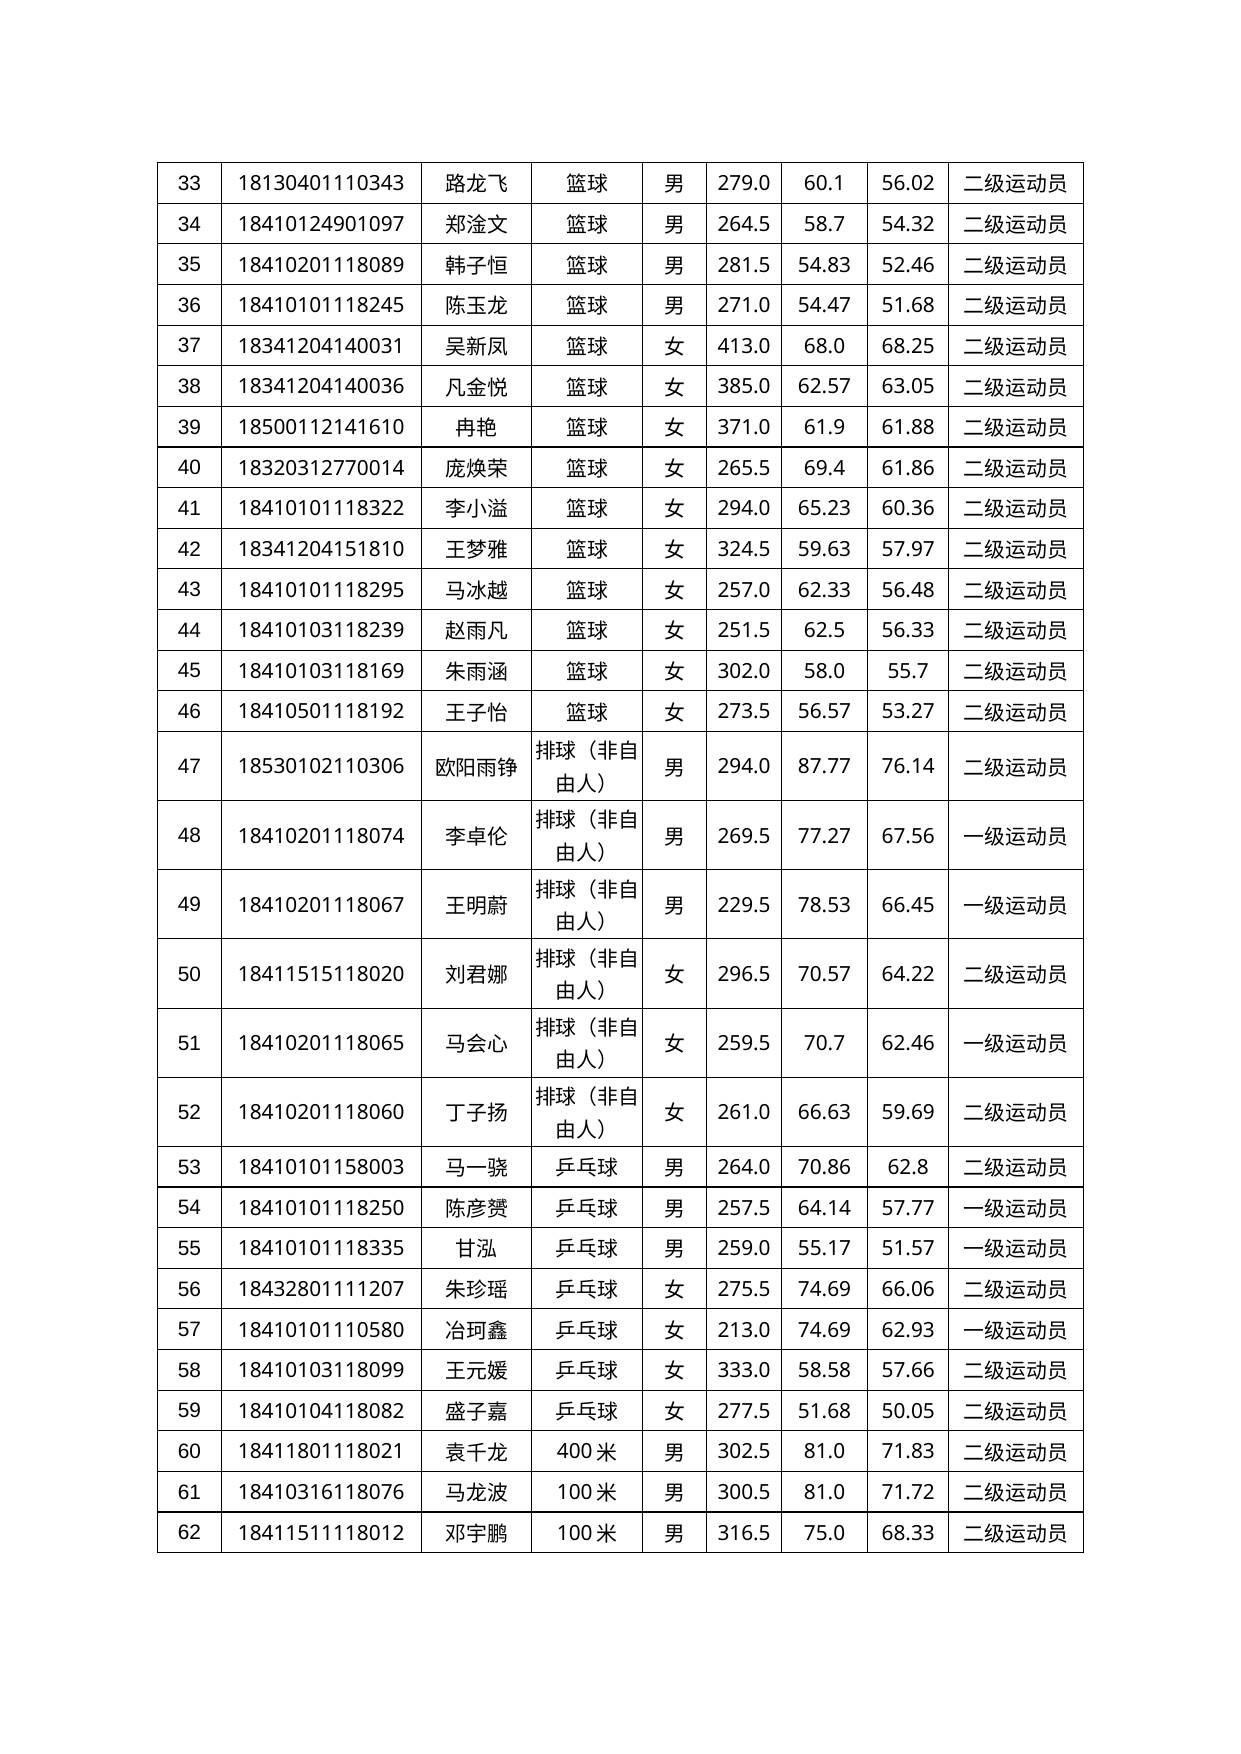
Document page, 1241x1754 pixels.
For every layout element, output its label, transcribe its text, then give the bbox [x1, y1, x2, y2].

table_cell 371.0 [707, 407, 781, 446]
table_cell 56.33 [868, 610, 948, 649]
table_cell 51.68 [868, 285, 948, 324]
table_cell 61 [158, 1472, 221, 1511]
table_cell 二级运动员 [949, 366, 1083, 406]
table_cell 二级运动员 [949, 651, 1083, 690]
table_cell 朱珍瑶 [422, 1269, 531, 1308]
table_cell 60.1 [782, 163, 867, 203]
table_cell 男 [643, 1147, 706, 1186]
table_cell 袁千龙 [422, 1431, 531, 1471]
table_cell 女 [643, 1009, 706, 1077]
table_cell 65.23 [782, 488, 867, 528]
table_cell 冉艳 [422, 407, 531, 446]
table_cell 51.57 [868, 1228, 948, 1268]
table_cell 女 [643, 1350, 706, 1389]
table_cell 273.5 [707, 691, 781, 731]
table_cell 路龙飞 [422, 163, 531, 203]
table_cell 男 [643, 163, 706, 203]
table_cell 男 [643, 1188, 706, 1227]
table_cell 18530102110306 [222, 732, 421, 800]
table_cell 38 [158, 366, 221, 406]
table_cell 275.5 [707, 1269, 781, 1308]
table_cell 37 [158, 326, 221, 365]
table_cell 女 [643, 569, 706, 609]
table_cell 男 [643, 285, 706, 324]
table_cell 乒乓球 [532, 1188, 642, 1227]
table_cell 女 [643, 651, 706, 690]
table_cell 47 [158, 732, 221, 800]
table_cell 57 [158, 1309, 221, 1349]
table_cell 盛子嘉 [422, 1391, 531, 1430]
table_cell 18410201118067 [222, 870, 421, 938]
table_cell 66.63 [782, 1078, 867, 1146]
table_cell 69.4 [782, 448, 867, 487]
table_cell 59.63 [782, 529, 867, 568]
table_cell 女 [643, 529, 706, 568]
table_cell 一级运动员 [949, 1009, 1083, 1077]
table_cell 篮球 [532, 651, 642, 690]
table_cell 61.86 [868, 448, 948, 487]
table_cell 59 [158, 1391, 221, 1430]
table_cell 排球（非自由人） [532, 1009, 642, 1077]
table_cell 55.17 [782, 1228, 867, 1268]
table_cell 二级运动员 [949, 1391, 1083, 1430]
table_cell 二级运动员 [949, 1147, 1083, 1186]
table_cell 48 [158, 801, 221, 869]
table_cell 54 [158, 1188, 221, 1227]
table_cell 篮球 [532, 610, 642, 649]
table_cell 朱雨涵 [422, 651, 531, 690]
table_cell 一级运动员 [949, 870, 1083, 938]
table_cell 294.0 [707, 488, 781, 528]
table_cell 78.53 [782, 870, 867, 938]
table_cell 女 [643, 326, 706, 365]
table_cell 18410201118065 [222, 1009, 421, 1077]
table_cell 56 [158, 1269, 221, 1308]
table_cell 18410101118245 [222, 285, 421, 324]
table_cell 男 [643, 204, 706, 243]
table_cell 二级运动员 [949, 610, 1083, 649]
table_cell 62.57 [782, 366, 867, 406]
table_cell 18432801111207 [222, 1269, 421, 1308]
table_cell 二级运动员 [949, 448, 1083, 487]
table_cell 302.0 [707, 651, 781, 690]
table_cell 49 [158, 870, 221, 938]
table_cell 女 [643, 448, 706, 487]
table_cell 62.8 [868, 1147, 948, 1186]
table_cell 二级运动员 [949, 1513, 1083, 1552]
table_cell 74.69 [782, 1269, 867, 1308]
table_cell 二级运动员 [949, 569, 1083, 609]
table_cell 女 [643, 366, 706, 406]
table_cell 18411801118021 [222, 1431, 421, 1471]
table_cell 75.0 [782, 1513, 867, 1552]
table_cell 男 [643, 1228, 706, 1268]
table_cell 二级运动员 [949, 691, 1083, 731]
table_cell 女 [643, 1269, 706, 1308]
table_cell 41 [158, 488, 221, 528]
table_cell 46 [158, 691, 221, 731]
table_cell 女 [643, 1078, 706, 1146]
table_cell 冶珂鑫 [422, 1309, 531, 1349]
table_cell 277.5 [707, 1391, 781, 1430]
table_cell 篮球 [532, 488, 642, 528]
table_cell 篮球 [532, 569, 642, 609]
table_cell 261.0 [707, 1078, 781, 1146]
table_cell 18410101118250 [222, 1188, 421, 1227]
table_cell 二级运动员 [949, 244, 1083, 284]
table_cell 庞焕荣 [422, 448, 531, 487]
table_cell 篮球 [532, 407, 642, 446]
table_cell 18410103118099 [222, 1350, 421, 1389]
table_cell 251.5 [707, 610, 781, 649]
table_cell 18410316118076 [222, 1472, 421, 1511]
table_cell 王梦雅 [422, 529, 531, 568]
table_cell 二级运动员 [949, 1078, 1083, 1146]
table_cell 男 [643, 1431, 706, 1471]
table_cell 马会心 [422, 1009, 531, 1077]
table_cell 篮球 [532, 244, 642, 284]
table_cell 排球（非自由人） [532, 1078, 642, 1146]
table_cell 52.46 [868, 244, 948, 284]
table_cell 413.0 [707, 326, 781, 365]
table_cell 郑淦文 [422, 204, 531, 243]
table_cell 257.5 [707, 1188, 781, 1227]
table_cell 18500112141610 [222, 407, 421, 446]
table_cell 篮球 [532, 163, 642, 203]
table_cell 一级运动员 [949, 1228, 1083, 1268]
table_cell 男 [643, 244, 706, 284]
table_cell 二级运动员 [949, 326, 1083, 365]
table_cell 68.33 [868, 1513, 948, 1552]
table_cell 乒乓球 [532, 1391, 642, 1430]
table_cell 100米 [532, 1472, 642, 1511]
table_cell 18410104118082 [222, 1391, 421, 1430]
table_cell 53 [158, 1147, 221, 1186]
table_cell 18130401110343 [222, 163, 421, 203]
table_cell 213.0 [707, 1309, 781, 1349]
table_cell 57.77 [868, 1188, 948, 1227]
table_cell 乒乓球 [532, 1228, 642, 1268]
table_cell 男 [643, 1472, 706, 1511]
table_cell 66.45 [868, 870, 948, 938]
table_cell 女 [643, 691, 706, 731]
table_cell 乒乓球 [532, 1350, 642, 1389]
table_cell 18410201118074 [222, 801, 421, 869]
table_cell 68.25 [868, 326, 948, 365]
table_cell 64.14 [782, 1188, 867, 1227]
table_cell 18320312770014 [222, 448, 421, 487]
table_cell 51.68 [782, 1391, 867, 1430]
table_cell 男 [643, 732, 706, 800]
table_cell 296.5 [707, 939, 781, 1007]
table_cell 女 [643, 610, 706, 649]
table_cell 篮球 [532, 691, 642, 731]
table_cell 64.22 [868, 939, 948, 1007]
table_cell 李小溢 [422, 488, 531, 528]
table_cell 马龙波 [422, 1472, 531, 1511]
table_cell 45 [158, 651, 221, 690]
table_cell 33 [158, 163, 221, 203]
table_cell 陈玉龙 [422, 285, 531, 324]
table_cell 马一骁 [422, 1147, 531, 1186]
table_cell 55 [158, 1228, 221, 1268]
table_cell 18410101118335 [222, 1228, 421, 1268]
table_cell 篮球 [532, 204, 642, 243]
table_cell 18410501118192 [222, 691, 421, 731]
table_cell 50 [158, 939, 221, 1007]
table_cell 259.0 [707, 1228, 781, 1268]
table_cell 61.9 [782, 407, 867, 446]
table_cell 271.0 [707, 285, 781, 324]
table_cell 乒乓球 [532, 1309, 642, 1349]
table_cell 40 [158, 448, 221, 487]
table_cell 欧阳雨铮 [422, 732, 531, 800]
table_cell 女 [643, 488, 706, 528]
table_cell 二级运动员 [949, 939, 1083, 1007]
table_cell 60 [158, 1431, 221, 1471]
table_cell 邓宇鹏 [422, 1513, 531, 1552]
table_cell 60.36 [868, 488, 948, 528]
table_cell 74.69 [782, 1309, 867, 1349]
table_cell 二级运动员 [949, 285, 1083, 324]
table_cell 王明蔚 [422, 870, 531, 938]
table_cell 62.5 [782, 610, 867, 649]
table_cell 77.27 [782, 801, 867, 869]
table_cell 42 [158, 529, 221, 568]
table_cell 二级运动员 [949, 488, 1083, 528]
table_cell 18341204140036 [222, 366, 421, 406]
table_cell 18410201118089 [222, 244, 421, 284]
table_cell 58.0 [782, 651, 867, 690]
table_cell 18410101118322 [222, 488, 421, 528]
table_cell 18410101158003 [222, 1147, 421, 1186]
table_cell 乒乓球 [532, 1147, 642, 1186]
table_cell 324.5 [707, 529, 781, 568]
table_cell 43 [158, 569, 221, 609]
table_cell 李卓伦 [422, 801, 531, 869]
table_cell 排球（非自由人） [532, 801, 642, 869]
table_cell 排球（非自由人） [532, 870, 642, 938]
table_cell 302.5 [707, 1431, 781, 1471]
table_cell 385.0 [707, 366, 781, 406]
table_cell 一级运动员 [949, 1188, 1083, 1227]
table_cell 259.5 [707, 1009, 781, 1077]
table_cell 二级运动员 [949, 529, 1083, 568]
table_cell 53.27 [868, 691, 948, 731]
table_cell 269.5 [707, 801, 781, 869]
table_cell 36 [158, 285, 221, 324]
table_cell 81.0 [782, 1472, 867, 1511]
table_cell 二级运动员 [949, 1472, 1083, 1511]
table_cell 71.72 [868, 1472, 948, 1511]
table_cell 57.97 [868, 529, 948, 568]
table_cell 68.0 [782, 326, 867, 365]
table_cell 二级运动员 [949, 204, 1083, 243]
table_cell 排球（非自由人） [532, 732, 642, 800]
table_cell 35 [158, 244, 221, 284]
table_cell 279.0 [707, 163, 781, 203]
table_cell 50.05 [868, 1391, 948, 1430]
table_cell 女 [643, 939, 706, 1007]
table_cell 58 [158, 1350, 221, 1389]
table_cell 女 [643, 407, 706, 446]
table_cell 一级运动员 [949, 1309, 1083, 1349]
table_cell 女 [643, 1309, 706, 1349]
table_cell 51 [158, 1009, 221, 1077]
table_cell 44 [158, 610, 221, 649]
table_cell 62.46 [868, 1009, 948, 1077]
table_cell 67.56 [868, 801, 948, 869]
table_cell 400米 [532, 1431, 642, 1471]
table_cell 篮球 [532, 285, 642, 324]
table_cell 257.0 [707, 569, 781, 609]
table_cell 62.33 [782, 569, 867, 609]
table_cell 62 [158, 1513, 221, 1552]
table_cell 排球（非自由人） [532, 939, 642, 1007]
table_cell 52 [158, 1078, 221, 1146]
table_cell 87.77 [782, 732, 867, 800]
table_cell 二级运动员 [949, 163, 1083, 203]
table_cell 丁子扬 [422, 1078, 531, 1146]
table_cell 54.47 [782, 285, 867, 324]
table_cell 264.0 [707, 1147, 781, 1186]
table_cell 316.5 [707, 1513, 781, 1552]
table_cell 18410101118295 [222, 569, 421, 609]
table_cell 二级运动员 [949, 407, 1083, 446]
table_cell 女 [643, 1391, 706, 1430]
table_cell 18410124901097 [222, 204, 421, 243]
table_cell 56.02 [868, 163, 948, 203]
table_cell 70.86 [782, 1147, 867, 1186]
table_cell 59.69 [868, 1078, 948, 1146]
table_cell 二级运动员 [949, 1431, 1083, 1471]
table_cell 18341204151810 [222, 529, 421, 568]
table_cell 18410103118169 [222, 651, 421, 690]
table_cell 韩子恒 [422, 244, 531, 284]
table_cell 54.83 [782, 244, 867, 284]
table_cell 70.7 [782, 1009, 867, 1077]
table_cell 18411511118012 [222, 1513, 421, 1552]
table_cell 62.93 [868, 1309, 948, 1349]
table_cell 56.48 [868, 569, 948, 609]
table_cell 二级运动员 [949, 732, 1083, 800]
table_cell 55.7 [868, 651, 948, 690]
table_cell 333.0 [707, 1350, 781, 1389]
table_cell 71.83 [868, 1431, 948, 1471]
table_cell 赵雨凡 [422, 610, 531, 649]
table_cell 凡金悦 [422, 366, 531, 406]
table_cell 265.5 [707, 448, 781, 487]
table_cell 100米 [532, 1513, 642, 1552]
table_cell 陈彦赟 [422, 1188, 531, 1227]
table_cell 39 [158, 407, 221, 446]
table_cell 二级运动员 [949, 1350, 1083, 1389]
table_cell 58.58 [782, 1350, 867, 1389]
table_cell 篮球 [532, 366, 642, 406]
table_cell 66.06 [868, 1269, 948, 1308]
table_cell 56.57 [782, 691, 867, 731]
table_cell 篮球 [532, 448, 642, 487]
table_cell 63.05 [868, 366, 948, 406]
table_cell 61.88 [868, 407, 948, 446]
table_cell 264.5 [707, 204, 781, 243]
table_cell 二级运动员 [949, 1269, 1083, 1308]
table_cell 58.7 [782, 204, 867, 243]
table_cell 281.5 [707, 244, 781, 284]
table_cell 王元媛 [422, 1350, 531, 1389]
table_cell 57.66 [868, 1350, 948, 1389]
table_cell 18411515118020 [222, 939, 421, 1007]
table_cell 18410201118060 [222, 1078, 421, 1146]
table_cell 70.57 [782, 939, 867, 1007]
table_cell 男 [643, 1513, 706, 1552]
table_cell 乒乓球 [532, 1269, 642, 1308]
table_cell 18410101110580 [222, 1309, 421, 1349]
table_cell 34 [158, 204, 221, 243]
table_cell 刘君娜 [422, 939, 531, 1007]
table_cell 王子怡 [422, 691, 531, 731]
table_cell 甘泓 [422, 1228, 531, 1268]
table_cell 294.0 [707, 732, 781, 800]
table_cell 18410103118239 [222, 610, 421, 649]
table_cell 男 [643, 870, 706, 938]
table_cell 篮球 [532, 326, 642, 365]
table_cell 300.5 [707, 1472, 781, 1511]
table_cell 一级运动员 [949, 801, 1083, 869]
table_cell 18341204140031 [222, 326, 421, 365]
table_cell 229.5 [707, 870, 781, 938]
table_cell 篮球 [532, 529, 642, 568]
table_cell 54.32 [868, 204, 948, 243]
table_cell 76.14 [868, 732, 948, 800]
table_cell 男 [643, 801, 706, 869]
table_cell 81.0 [782, 1431, 867, 1471]
table_cell 马冰越 [422, 569, 531, 609]
table_cell 吴新凤 [422, 326, 531, 365]
